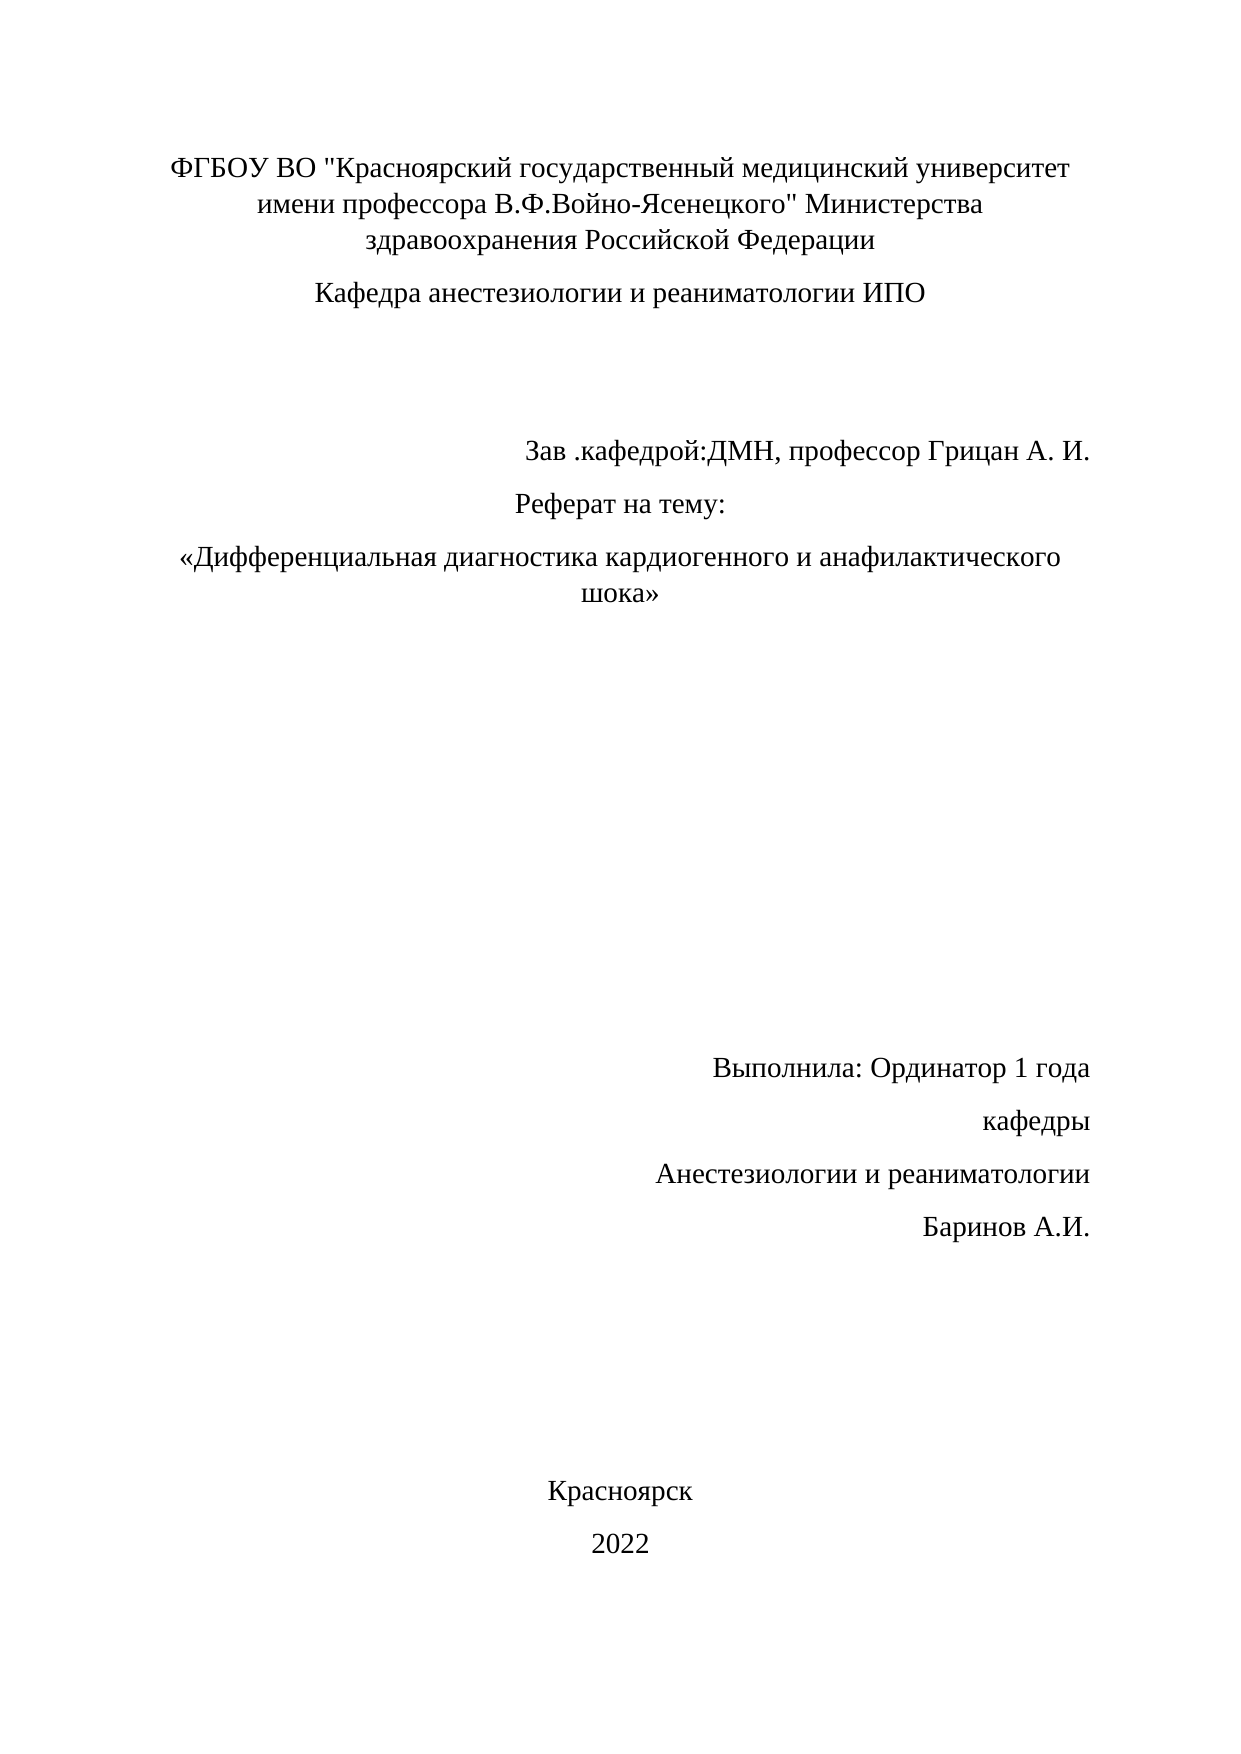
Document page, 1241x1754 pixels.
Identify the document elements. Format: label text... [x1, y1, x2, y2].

text Баринов А.И. [150, 1209, 1090, 1243]
text 2022 [150, 1526, 1090, 1559]
text Зав .кафедрой:ДМН, профессор Грицан А. И. [150, 433, 1090, 467]
text Выполнила: Ординатор 1 года [150, 1051, 1090, 1084]
text Анестезиологии и реаниматологии [150, 1156, 1090, 1190]
text ФГБОУ ВО "Красноярский государственный медицинский университет имени профессора В.Ф.Войно-Ясенецкого" Министерства здравоохранения Российской Федерации [150, 150, 1090, 256]
text «Дифференциальная диагностика кардиогенного и анафилактического шока» [150, 539, 1090, 609]
text кафедры [150, 1103, 1090, 1137]
text Реферат на тему: [150, 486, 1090, 520]
text Красноярск [150, 1473, 1090, 1507]
text Кафедра анестезиологии и реаниматологии ИПО [150, 275, 1090, 309]
